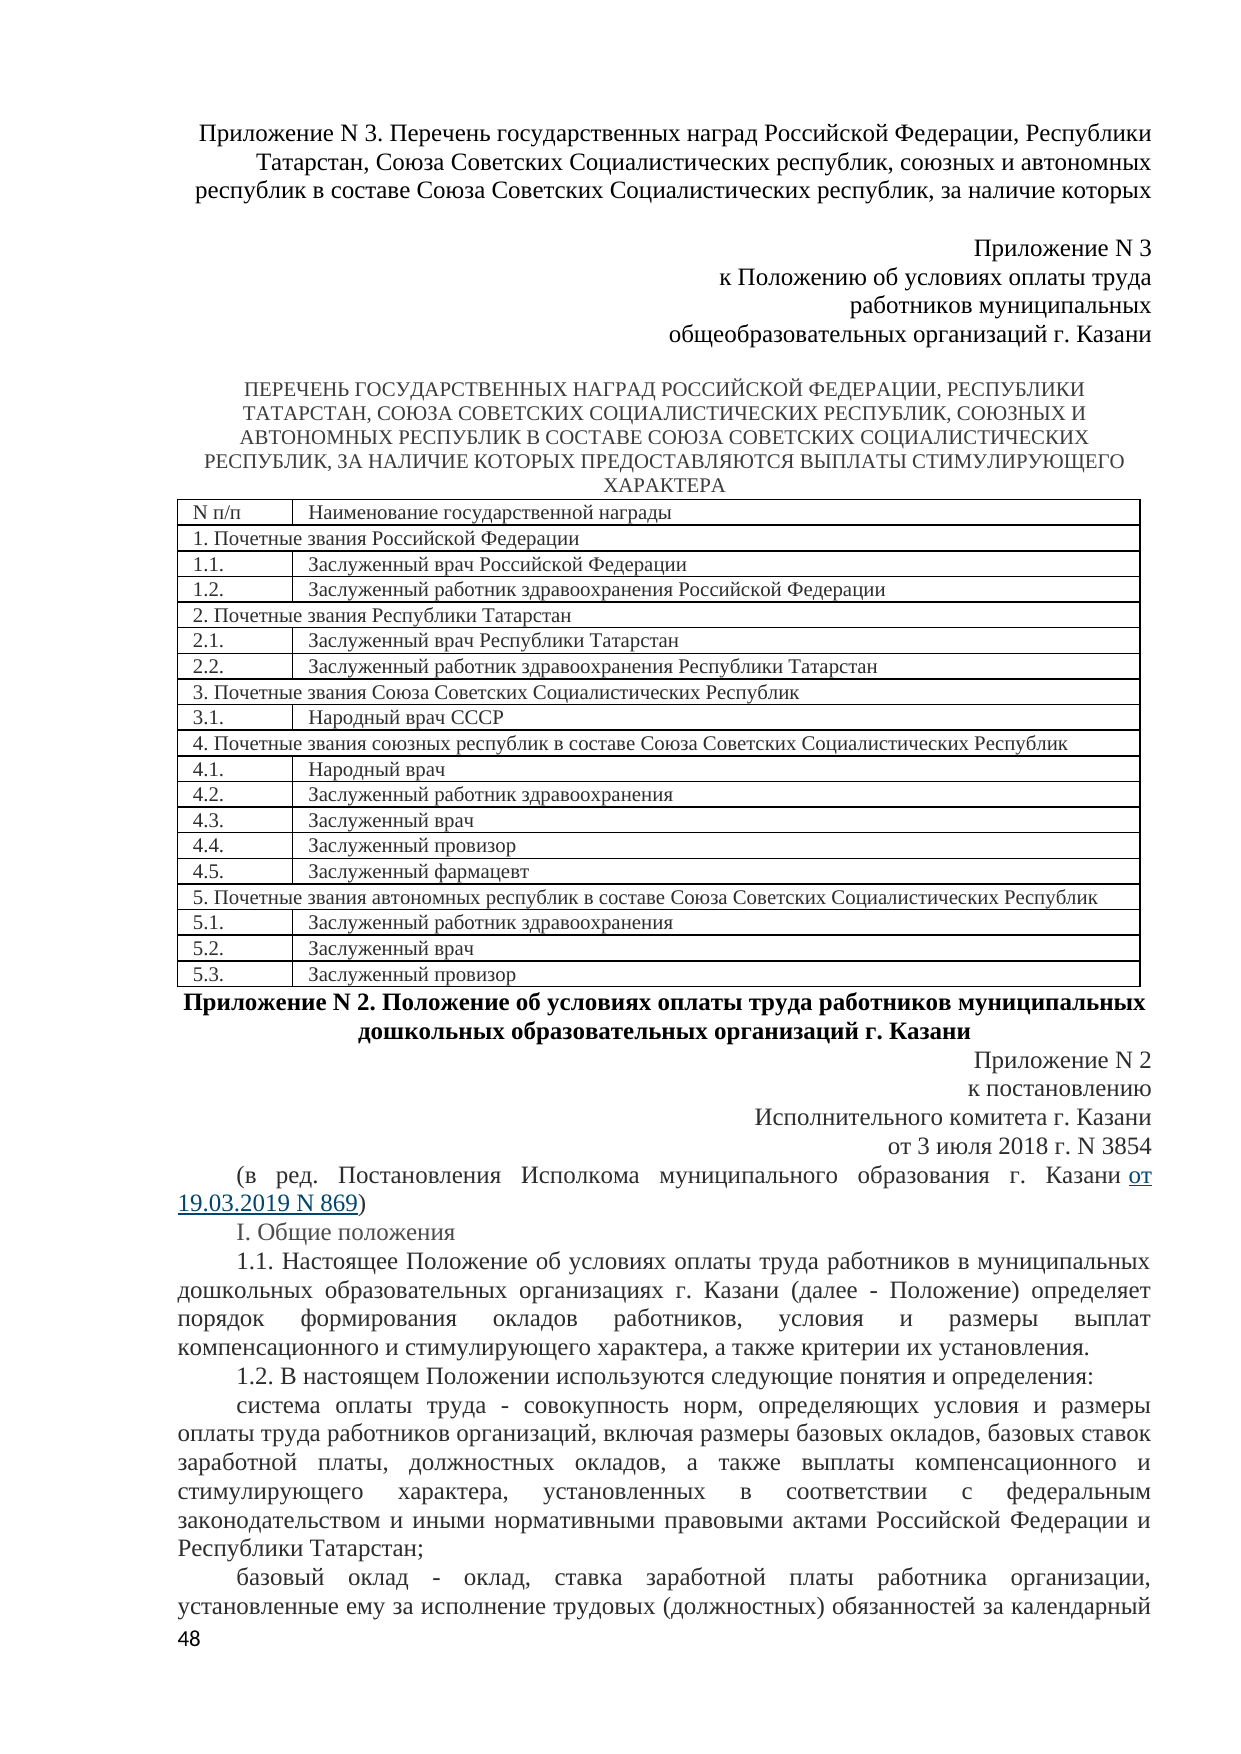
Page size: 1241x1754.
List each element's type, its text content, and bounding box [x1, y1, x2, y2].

text к постановлению [177, 1073, 1152, 1102]
text I. Общие положения [177, 1217, 1152, 1246]
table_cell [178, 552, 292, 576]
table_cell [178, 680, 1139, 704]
text Приложение N 2. Положение об условиях оплаты труда работников муниципальных дошкольных образовательных организаций г. Казани [177, 987, 1152, 1045]
text общеобразовательных организаций г. Казани [177, 319, 1152, 348]
text Приложение N 3. Перечень государственных наград Российской Федерации, Республики Татарстан, Союза Советских Социалистических республик, союзных и автономных республик в составе Союза Советских Социалистических республик, за наличие которых [177, 118, 1152, 204]
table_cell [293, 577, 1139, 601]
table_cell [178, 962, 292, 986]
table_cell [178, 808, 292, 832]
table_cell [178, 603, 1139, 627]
text 1.1. Настоящее Положение об условиях оплаты труда работников в муниципальных дошкольных образовательных организациях г. Казани (далее - Положение) определяет порядок формирования окладов работников, условия и размеры выплат компенсационного и стимулирующего характера, а также критерии их установления. [177, 1246, 1152, 1361]
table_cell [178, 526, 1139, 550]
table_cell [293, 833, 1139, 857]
text ПЕРЕЧЕНЬ ГОСУДАРСТВЕННЫХ НАГРАД РОССИЙСКОЙ ФЕДЕРАЦИИ, РЕСПУБЛИКИ ТАТАРСТАН, СОЮЗА СОВЕТСКИХ СОЦИАЛИСТИЧЕСКИХ РЕСПУБЛИК, СОЮЗНЫХ И АВТОНОМНЫХ РЕСПУБЛИК В СОСТАВЕ СОЮЗА СОВЕТСКИХ СОЦИАЛИСТИЧЕСКИХ РЕСПУБЛИК, ЗА НАЛИЧИЕ КОТОРЫХ ПРЕДОСТАВЛЯЮТСЯ ВЫПЛАТЫ СТИМУЛИРУЮЩЕГО ХАРАКТЕРА [177, 377, 1152, 497]
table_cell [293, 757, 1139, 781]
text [177, 1562, 1152, 1620]
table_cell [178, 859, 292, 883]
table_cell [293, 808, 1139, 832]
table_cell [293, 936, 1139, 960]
text от 3 июля 2018 г. N 3854 [177, 1131, 1152, 1160]
text (в ред. Постановления Исполкома муниципального образования г. Казани от 19.03.2019 N 869) [177, 1160, 1152, 1217]
text 1.2. В настоящем Положении используются следующие понятия и определения: [177, 1361, 1152, 1390]
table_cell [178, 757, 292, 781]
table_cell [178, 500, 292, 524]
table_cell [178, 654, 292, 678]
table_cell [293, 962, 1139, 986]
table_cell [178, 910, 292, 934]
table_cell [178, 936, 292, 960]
text работников муниципальных [177, 291, 1152, 319]
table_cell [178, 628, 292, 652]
text Исполнительного комитета г. Казани [177, 1102, 1152, 1131]
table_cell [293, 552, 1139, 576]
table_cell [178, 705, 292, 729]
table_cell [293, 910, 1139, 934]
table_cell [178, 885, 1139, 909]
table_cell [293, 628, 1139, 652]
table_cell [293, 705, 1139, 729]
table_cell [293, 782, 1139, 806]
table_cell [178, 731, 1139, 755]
text к Положению об условиях оплаты труда [177, 262, 1152, 291]
text Приложение N 3 [177, 233, 1152, 262]
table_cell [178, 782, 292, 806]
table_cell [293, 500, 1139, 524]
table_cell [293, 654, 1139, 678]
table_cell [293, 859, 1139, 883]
text Приложение N 2 [177, 1045, 1152, 1073]
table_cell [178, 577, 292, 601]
text система оплаты труда - совокупность норм, определяющих условия и размеры оплаты труда работников организаций, включая размеры базовых окладов, базовых ставок заработной платы, должностных окладов, а также выплаты компенсационного и стимулирующего характера, установленных в соответствии с федеральным законодательством и иными нормативными правовыми актами Российской Федерации и Республики Татарстан; [177, 1390, 1152, 1562]
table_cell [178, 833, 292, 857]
